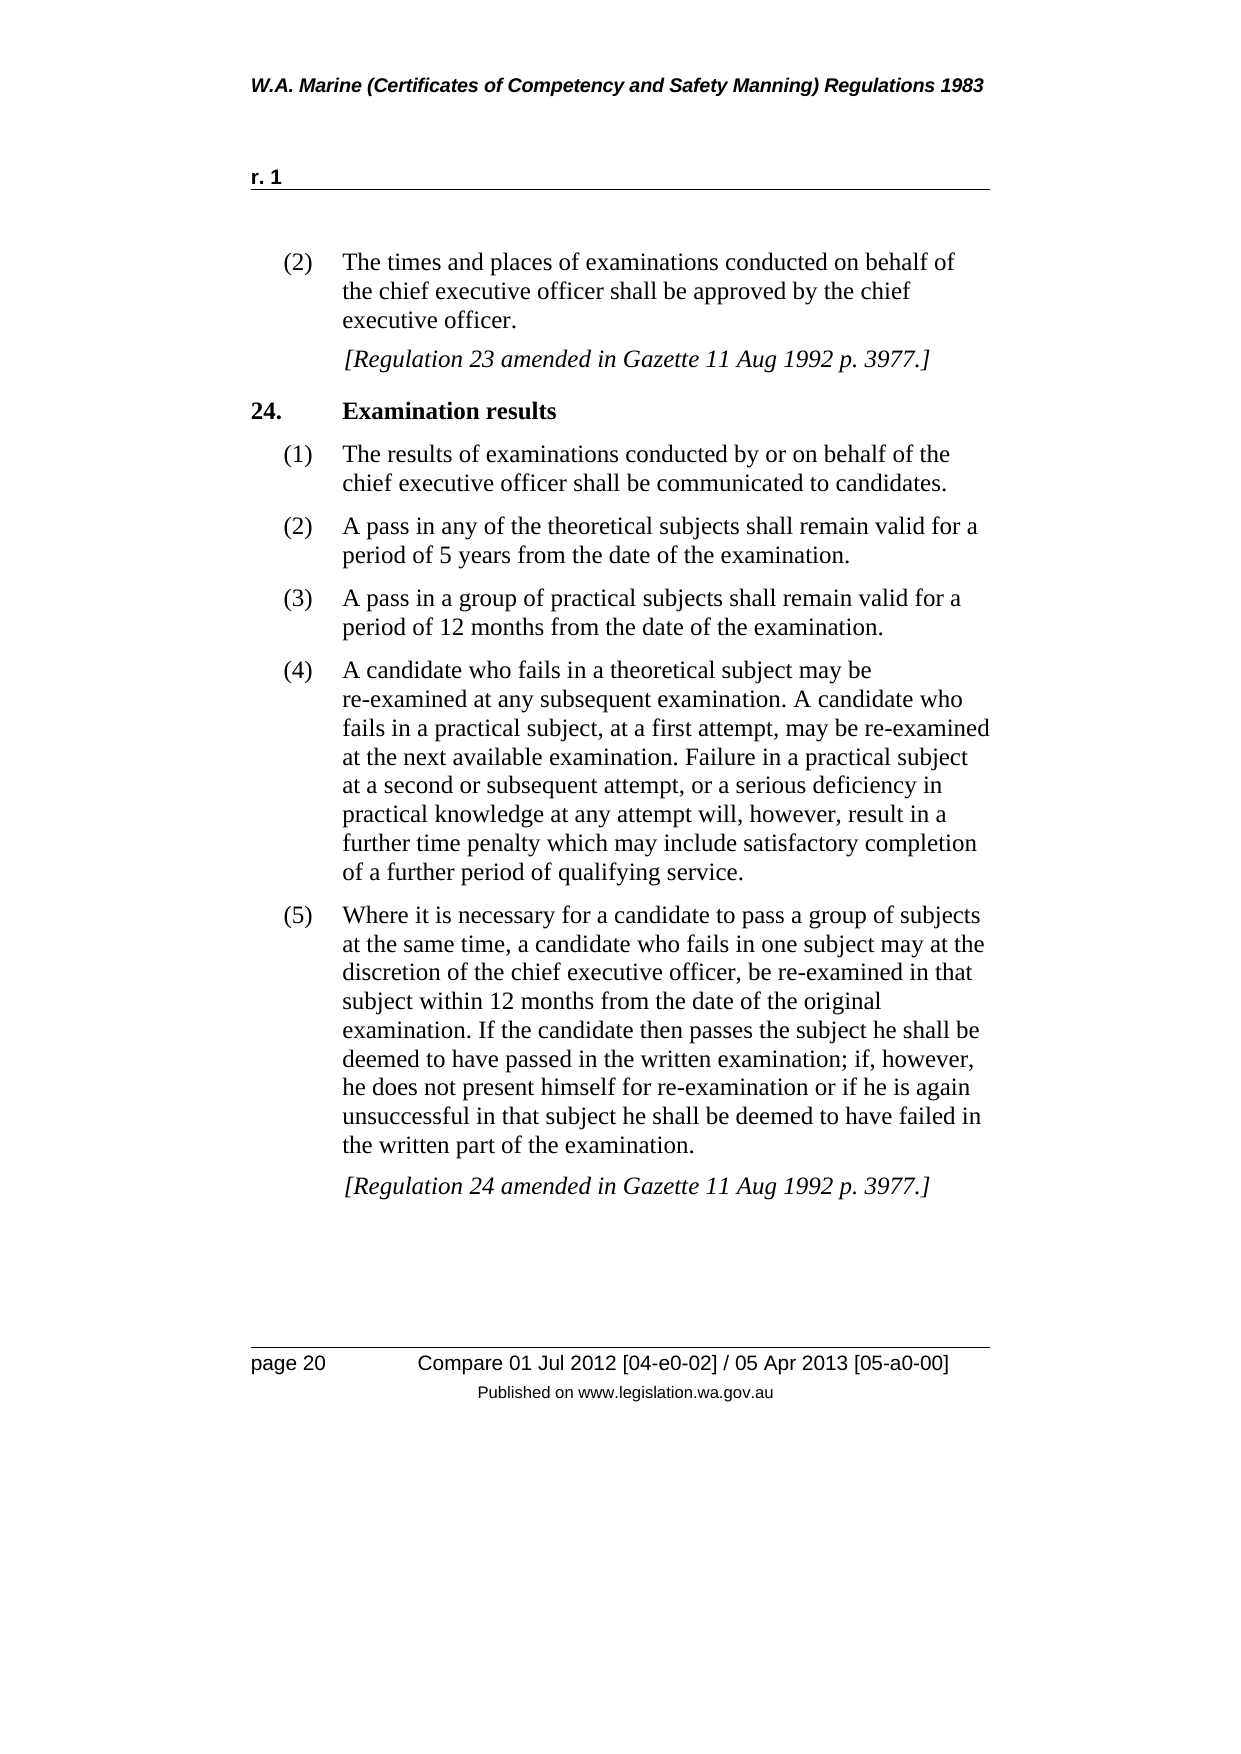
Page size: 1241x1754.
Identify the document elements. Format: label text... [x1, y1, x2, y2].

text (5) Where it is necessary for a candidate to pass a group of subjects at the same time, a candidate who fails in one subject may at the discretion of the chief executive officer, be re-examined in that subject within 12 months from the date of the original examination. If the candidate then passes the subject he shall be deemed to have passed in the written examination; if, however, he does not present himself for re-examination or if he is again unsuccessful in that subject he shall be deemed to have failed in the written part of the examination. [251, 900, 990, 1159]
text (2) A pass in any of the theoretical subjects shall remain valid for a period of 5 years from the date of the examination. [251, 511, 990, 569]
text (3) A pass in a group of practical subjects shall remain valid for a period of 12 months from the date of the examination. [251, 583, 990, 641]
subtitle 24. Examination results [251, 396, 990, 424]
text (1) The results of examinations conducted by or on behalf of the chief executive officer shall be communicated to candidates. [251, 439, 990, 497]
text [Regulation 23 amended in Gazette 11 Aug 1992 p. 3977.] [251, 344, 990, 373]
text [Regulation 24 amended in Gazette 11 Aug 1992 p. 3977.] [251, 1171, 990, 1200]
text (4) A candidate who fails in a theoretical subject may be re-examined at any subsequent examination. A candidate who fails in a practical subject, at a first attempt, may be re-examined at the next available examination. Failure in a practical subject at a second or subsequent attempt, or a serious deficiency in practical knowledge at any attempt will, however, result in a further time penalty which may include satisfactory completion of a further period of qualifying service. [251, 655, 990, 885]
text (2) The times and places of examinations conducted on behalf of the chief executive officer shall be approved by the chief executive officer. [251, 247, 990, 334]
